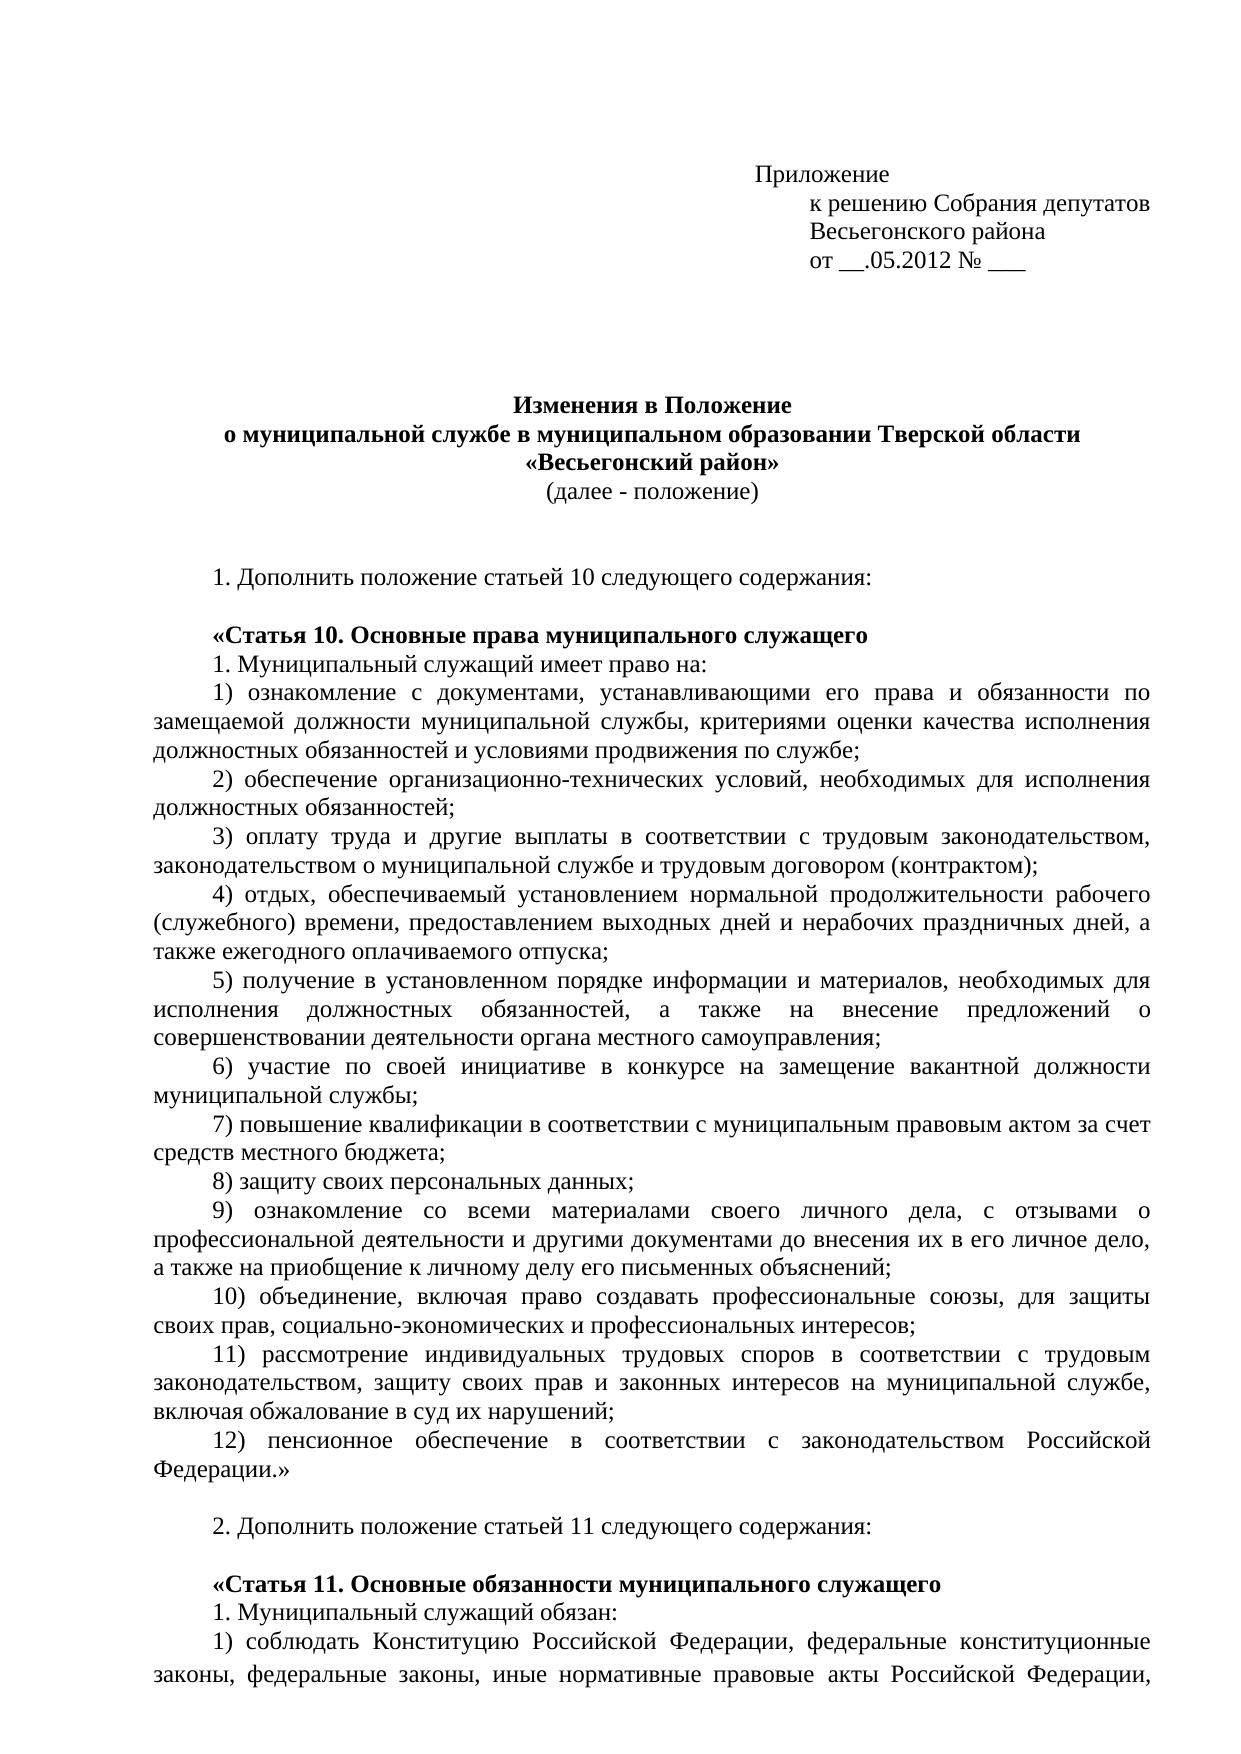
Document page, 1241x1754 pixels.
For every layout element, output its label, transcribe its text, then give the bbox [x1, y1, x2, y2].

text Весьегонского района [153, 217, 1157, 245]
text 1. Муниципальный служащий имеет право на: [153, 649, 1152, 677]
text «Статья 11. Основные обязанности муниципального служащего [153, 1569, 1152, 1597]
text 8) защиту своих персональных данных; [153, 1166, 1152, 1195]
text 4) отдых, обеспечиваемый установлением нормальной продолжительности рабочего (служебного) времени, предоставлением выходных дней и нерабочих праздничных дней, а также ежегодного оплачиваемого отпуска; [153, 879, 1152, 965]
text Приложение [153, 160, 1157, 188]
text 6) участие по своей инициативе в конкурсе на замещение вакантной должности муниципальной службы; [153, 1051, 1152, 1109]
text 2) обеспечение организационно-технических условий, необходимых для исполнения должностных обязанностей; [153, 764, 1152, 821]
text 12) пенсионное обеспечение в соответствии с законодательством Российской Федерации.» [153, 1425, 1152, 1482]
text 1. Дополнить положение статьей 10 следующего содержания: [153, 562, 1152, 591]
text 2. Дополнить положение статьей 11 следующего содержания: [153, 1511, 1152, 1540]
text о муниципальной службе в муниципальном образовании Тверской области [153, 419, 1152, 447]
text 1. Муниципальный служащий обязан: [153, 1597, 1152, 1626]
text 1) ознакомление с документами, устанавливающими его права и обязанности по замещаемой должности муниципальной службы, критериями оценки качества исполнения должностных обязанностей и условиями продвижения по службе; [153, 677, 1152, 764]
text 9) ознакомление со всеми материалами своего личного дела, с отзывами о профессиональной деятельности и другими документами до внесения их в его личное дело, а также на приобщение к личному делу его письменных объяснений; [153, 1195, 1152, 1281]
text от __.05.2012 № ___ [153, 245, 1157, 274]
text «Весьегонский район» [153, 447, 1152, 476]
text Изменения в Положение [153, 390, 1152, 419]
text 10) объединение, включая право создавать профессиональные союзы, для защиты своих прав, социально-экономических и профессиональных интересов; [153, 1281, 1152, 1339]
text (далее - положение) [153, 476, 1152, 505]
text «Статья 10. Основные права муниципального служащего [153, 620, 1152, 649]
text 7) повышение квалификации в соответствии с муниципальным правовым актом за счет средств местного бюджета; [153, 1109, 1152, 1166]
text 5) получение в установленном порядке информации и материалов, необходимых для исполнения должностных обязанностей, а также на внесение предложений о совершенствовании деятельности органа местного самоуправления; [153, 965, 1152, 1051]
text 3) оплату труда и другие выплаты в соответствии с трудовым законодательством, законодательством о муниципальной службе и трудовым договором (контрактом); [153, 821, 1152, 879]
text к решению Собрания депутатов [153, 188, 1157, 217]
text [153, 1626, 1152, 1688]
text 11) рассмотрение индивидуальных трудовых споров в соответствии с трудовым законодательством, защиту своих прав и законных интересов на муниципальной службе, включая обжалование в суд их нарушений; [153, 1339, 1152, 1425]
